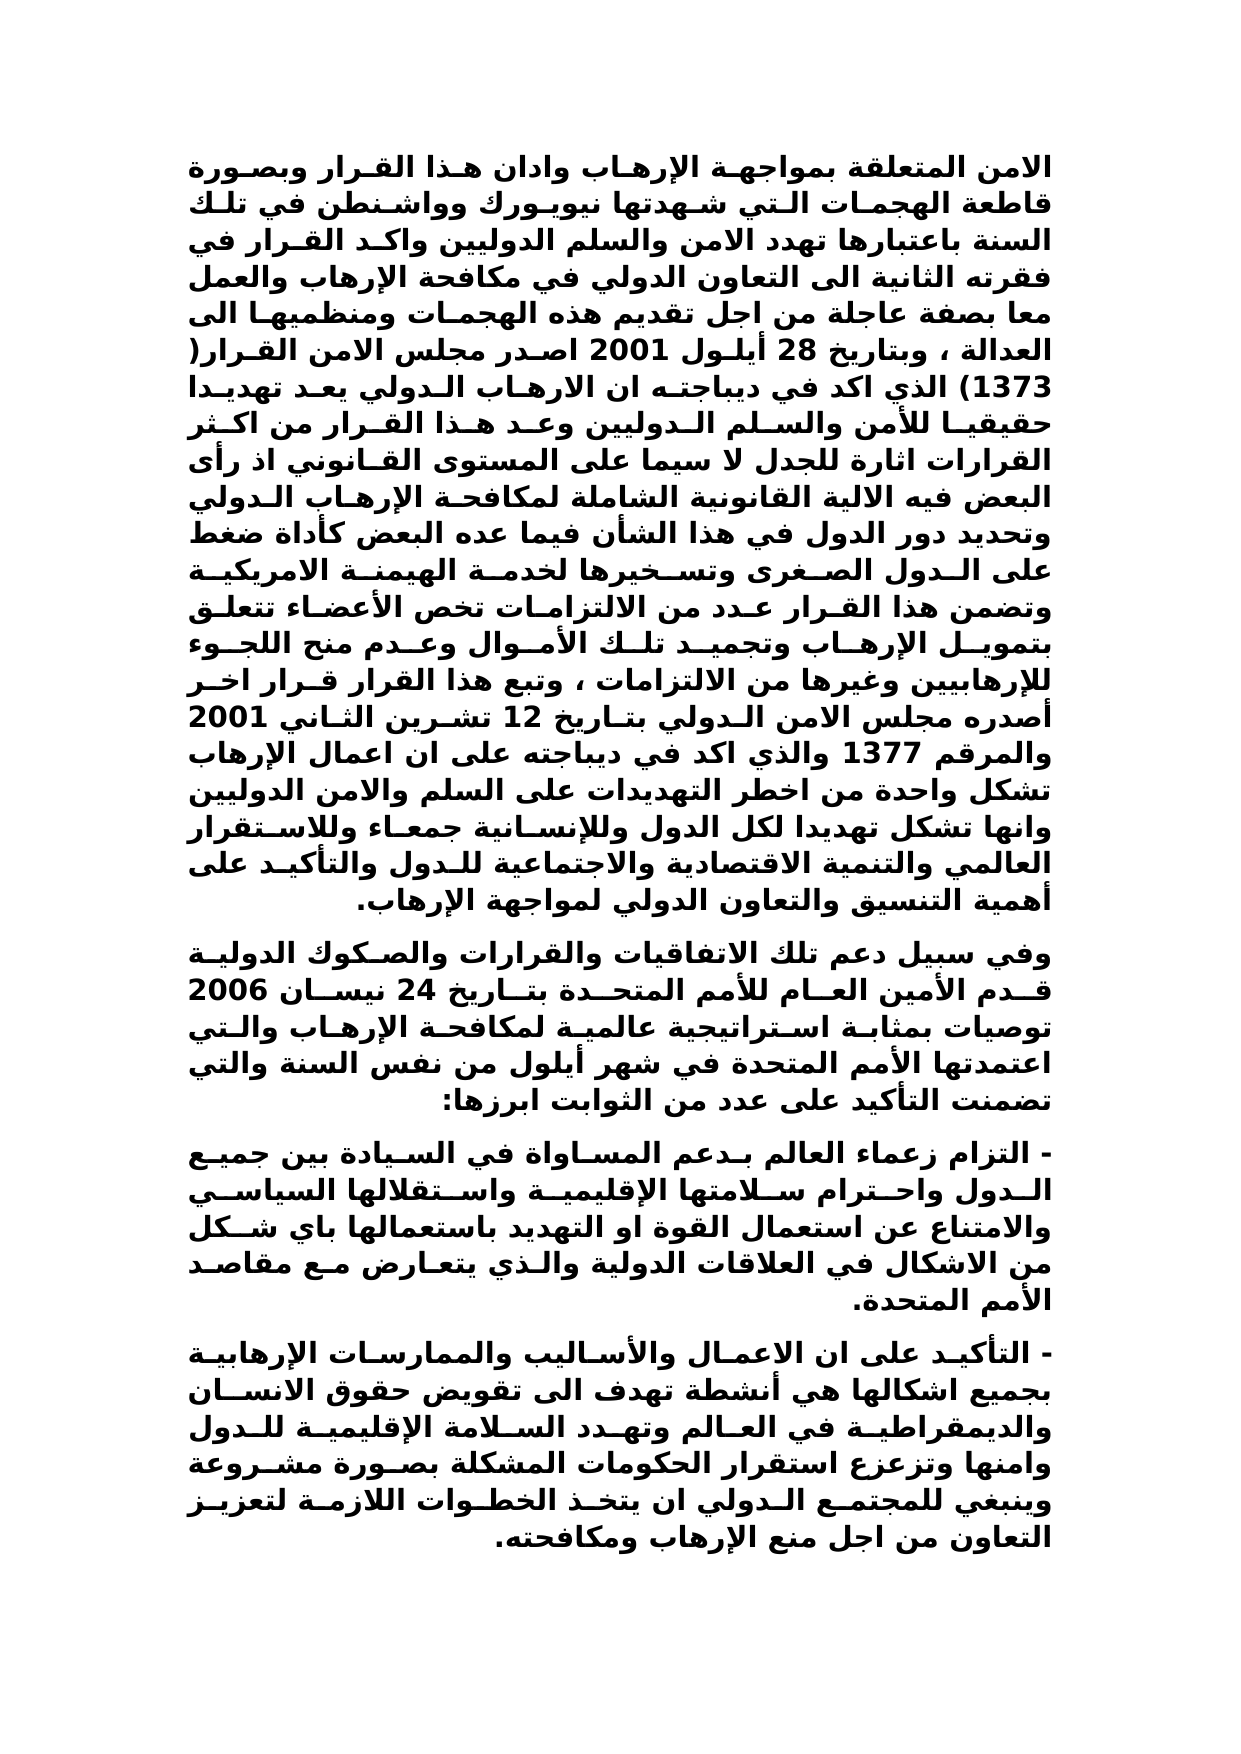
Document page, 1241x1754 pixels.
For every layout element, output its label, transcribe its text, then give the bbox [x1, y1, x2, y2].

text - التزام زعماء العالم بدعم المساواة في السيادة بين جميع الدول واحترام سلامتها الإقليمية واستقلالها السياسي والامتناع عن استعمال القوة او التهديد باستعمالها باي شكل من الاشكال في العلاقات الدولية والذي يتعارض مع مقاصد الأمم المتحدة. [187, 1137, 1053, 1317]
text - التأكيد على ان الاعمال والأساليب والممارسات الإرهابية بجميع اشكالها هي أنشطة تهدف الى تقويض حقوق الانسان والديمقراطية في العالم وتهدد السلامة الإقليمية للدول وامنها وتزعزع استقرار الحكومات المشكلة بصورة مشروعة وينبغي للمجتمع الدولي ان يتخذ الخطوات اللازمة لتعزيز التعاون من اجل منع الإرهاب ومكافحته. [187, 1337, 1053, 1554]
text وفي سبيل دعم تلك الاتفاقيات والقرارات والصكوك الدولية قدم الأمين العام للأمم المتحدة بتاريخ 24 نيسان 2006 توصيات بمثابة استراتيجية عالمية لمكافحة الإرهاب والتي اعتمدتها الأمم المتحدة في شهر أيلول من نفس السنة والتي تضمنت التأكيد على عدد من الثوابت ابرزها: [187, 937, 1053, 1117]
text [187, 150, 1053, 917]
